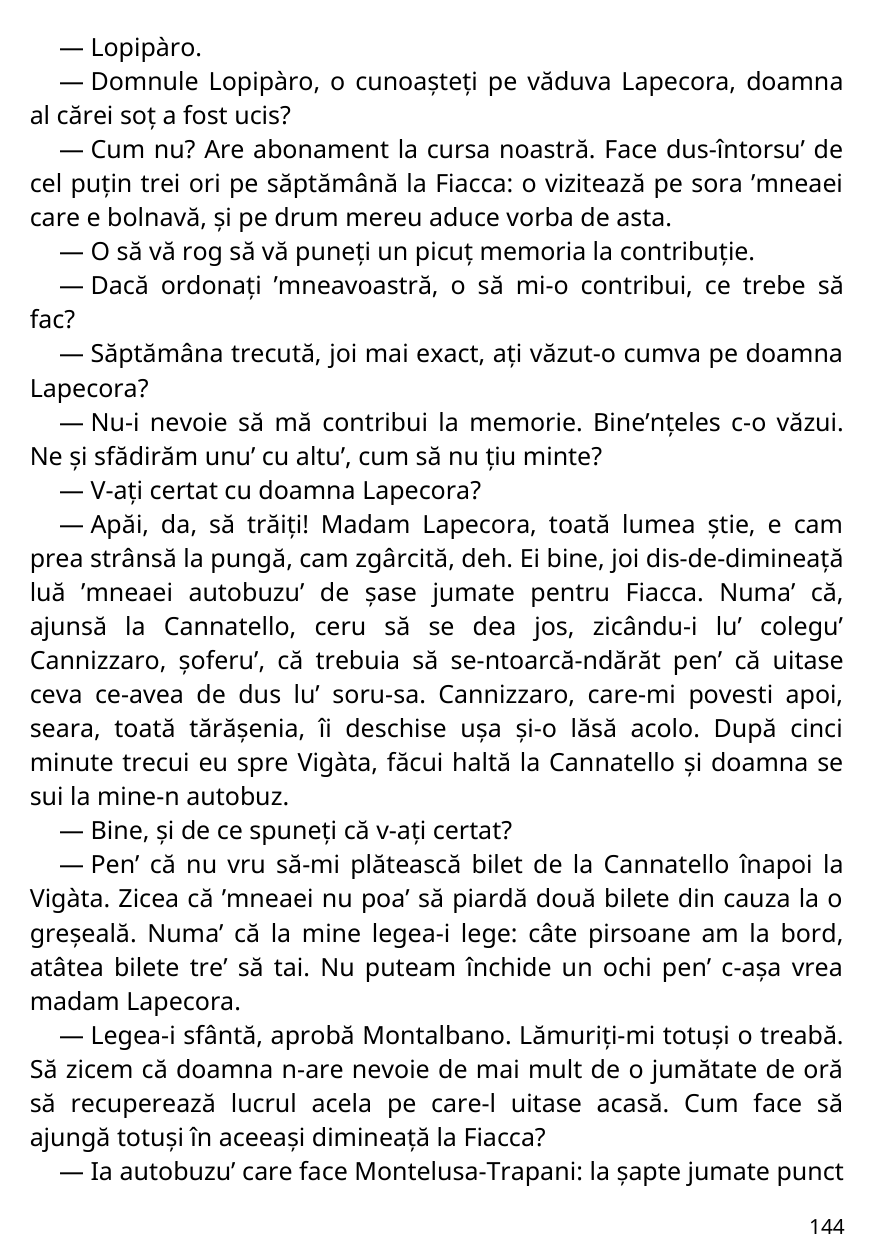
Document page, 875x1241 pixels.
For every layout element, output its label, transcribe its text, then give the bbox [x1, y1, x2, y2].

text — Dacă ordonaţi ’mneavoastră, o să mi-o contribui, ce trebe să fac? [29, 268, 844, 336]
text — V-aţi certat cu doamna Lapecora? [29, 472, 844, 506]
text — Săptămâna trecută, joi mai exact, aţi văzut-o cumva pe doamna Lapecora? [29, 336, 844, 404]
text — Legea-i sfântă, aprobă Montalbano. Lămuriţi-mi totuşi o treabă. Să zicem că doamna n-are nevoie de mai mult de o jumătate de oră să recuperează lucrul acela pe care-l uitase acasă. Cum face să ajungă totuşi în aceeaşi dimineaţă la Fiacca? [29, 1017, 844, 1154]
text — Apăi, da, să trăiţi! Madam Lapecora, toată lumea ştie, e cam prea strânsă la pungă, cam zgârcită, deh. Ei bine, joi dis-de-dimineaţă luă ’mneaei autobuzu’ de şase jumate pentru Fiacca. Numa’ că, ajunsă la Cannatello, ceru să se dea jos, zicându-i lu’ colegu’ Cannizzaro, şoferu’, că trebuia să se-ntoarcă-ndărăt pen’ că uitase ceva ce-avea de dus lu’ soru-sa. Cannizzaro, care-mi povesti apoi, seara, toată tărăşenia, îi deschise uşa şi-o lăsă acolo. După cinci minute trecui eu spre Vigàta, făcui haltă la Cannatello şi doamna se sui la mine-n autobuz. [29, 506, 844, 813]
text — O să vă rog să vă puneţi un picuţ memoria la contribuţie. [29, 234, 844, 268]
text — Pen’ că nu vru să-mi plătească bilet de la Cannatello înapoi la Vigàta. Zicea că ’mneaei nu poa’ să piardă două bilete din cauza la o greşeală. Numa’ că la mine legea-i lege: câte pirsoane am la bord, atâtea bilete tre’ să tai. Nu puteam închide un ochi pen’ c-aşa vrea madam Lapecora. [29, 847, 844, 1017]
text — Cum nu? Are abonament la cursa noastră. Face dus-întorsu’ de cel puţin trei ori pe săptămână la Fiacca: o vizitează pe sora ’mneaei care e bolnavă, şi pe drum mereu aduce vorba de asta. [29, 132, 844, 234]
text — Nu-i nevoie să mă contribui la memorie. Bine’nţeles c-o văzui. Ne şi sfădirăm unu’ cu altu’, cum să nu ţiu minte? [29, 404, 844, 472]
text — Domnule Lopipàro, o cunoaşteţi pe văduva Lapecora, doamna al cărei soţ a fost ucis? [29, 64, 844, 132]
text — Bine, şi de ce spuneţi că v-aţi certat? [29, 813, 844, 847]
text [29, 1154, 844, 1188]
text — Lopipàro. [29, 29, 844, 64]
